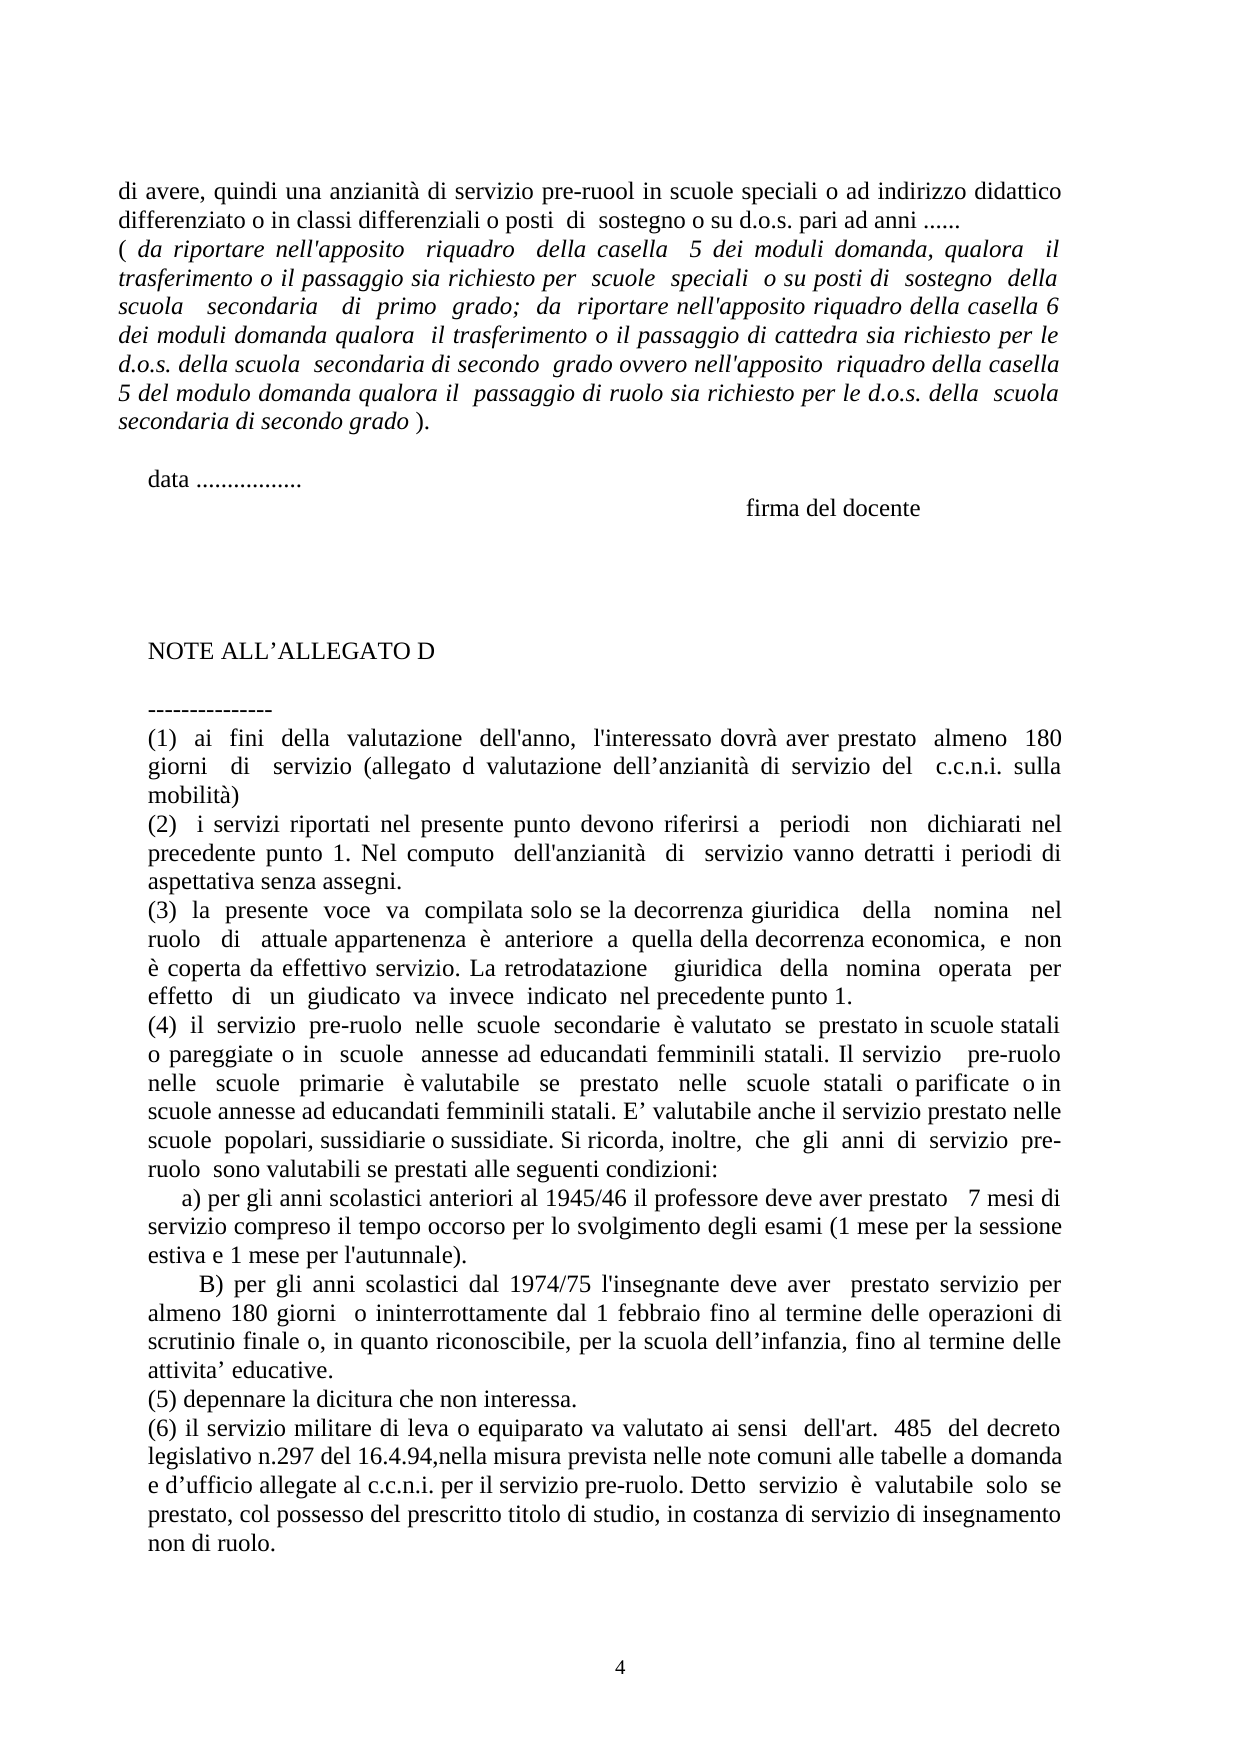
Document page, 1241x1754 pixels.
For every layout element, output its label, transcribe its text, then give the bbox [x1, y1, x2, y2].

text (5) depennare la dicitura che non interessa. [148, 1384, 1063, 1413]
text a) per gli anni scolastici anteriori al 1945/46 il professore deve aver prestato 7 mesi di servizio compreso il tempo occorso per lo svolgimento degli esami (1 mese per la sessione estiva e 1 mese per l'autunnale). [148, 1183, 1063, 1269]
text firma del docente [148, 493, 1063, 521]
text scuole popolari, sussidiarie o sussidiate. Si ricorda, inoltre, che gli anni di servizio pre-ruolo sono valutabili se prestati alle seguenti condizioni: [148, 1125, 1063, 1183]
text data ................. [148, 464, 1063, 493]
text B) per gli anni scolastici dal 1974/75 l'insegnante deve aver prestato servizio per almeno 180 giorni o ininterrottamente dal 1 febbraio fino al termine delle operazioni di scrutinio finale o, in quanto riconoscibile, per la scuola dell’infanzia, fino al termine delle attivita’ educative. [148, 1269, 1063, 1384]
text (3) la presente voce va compilata solo se la decorrenza giuridica della nomina nel ruolo di attuale appartenenza è anteriore a quella della decorrenza economica, e non è coperta da effettivo servizio. La retrodatazione giuridica della nomina operata per effetto di un giudicato va invece indicato nel precedente punto 1. [148, 895, 1063, 1010]
text di avere, quindi una anzianità di servizio pre-ruool in scuole speciali o ad indirizzo didattico differenziato o in classi differenziali o posti di sostegno o su d.o.s. pari ad anni ...... [118, 176, 1063, 234]
text (2) i servizi riportati nel presente punto devono riferirsi a periodi non dichiarati nel precedente punto 1. Nel computo dell'anzianità di servizio vanno detratti i periodi di aspettativa senza assegni. [148, 809, 1063, 895]
text (6) il servizio militare di leva o equiparato va valutato ai sensi dell'art. 485 del decreto legislativo n.297 del 16.4.94,nella misura prevista nelle note comuni alle tabelle a domanda e d’ufficio allegate al c.c.n.i. per il servizio pre-ruolo. Detto servizio è valutabile solo se prestato, col possesso del prescritto titolo di studio, in costanza di servizio di insegnamento non di ruolo. [148, 1413, 1063, 1556]
text NOTE ALL’ALLEGATO D [148, 636, 1063, 665]
text (1) ai fini della valutazione dell'anno, l'interessato dovrà aver prestato almeno 180 giorni di servizio (allegato d valutazione dell’anzianità di servizio del c.c.n.i. sulla mobilità) [148, 723, 1063, 809]
text (4) il servizio pre-ruolo nelle scuole secondarie è valutato se prestato in scuole statali o pareggiate o in scuole annesse ad educandati femminili statali. Il servizio pre-ruolo nelle scuole primarie è valutabile se prestato nelle scuole statali o parificate o in scuole annesse ad educandati femminili statali. E’ valutabile anche il servizio prestato nelle [148, 1010, 1063, 1125]
text --------------- [148, 694, 1063, 723]
